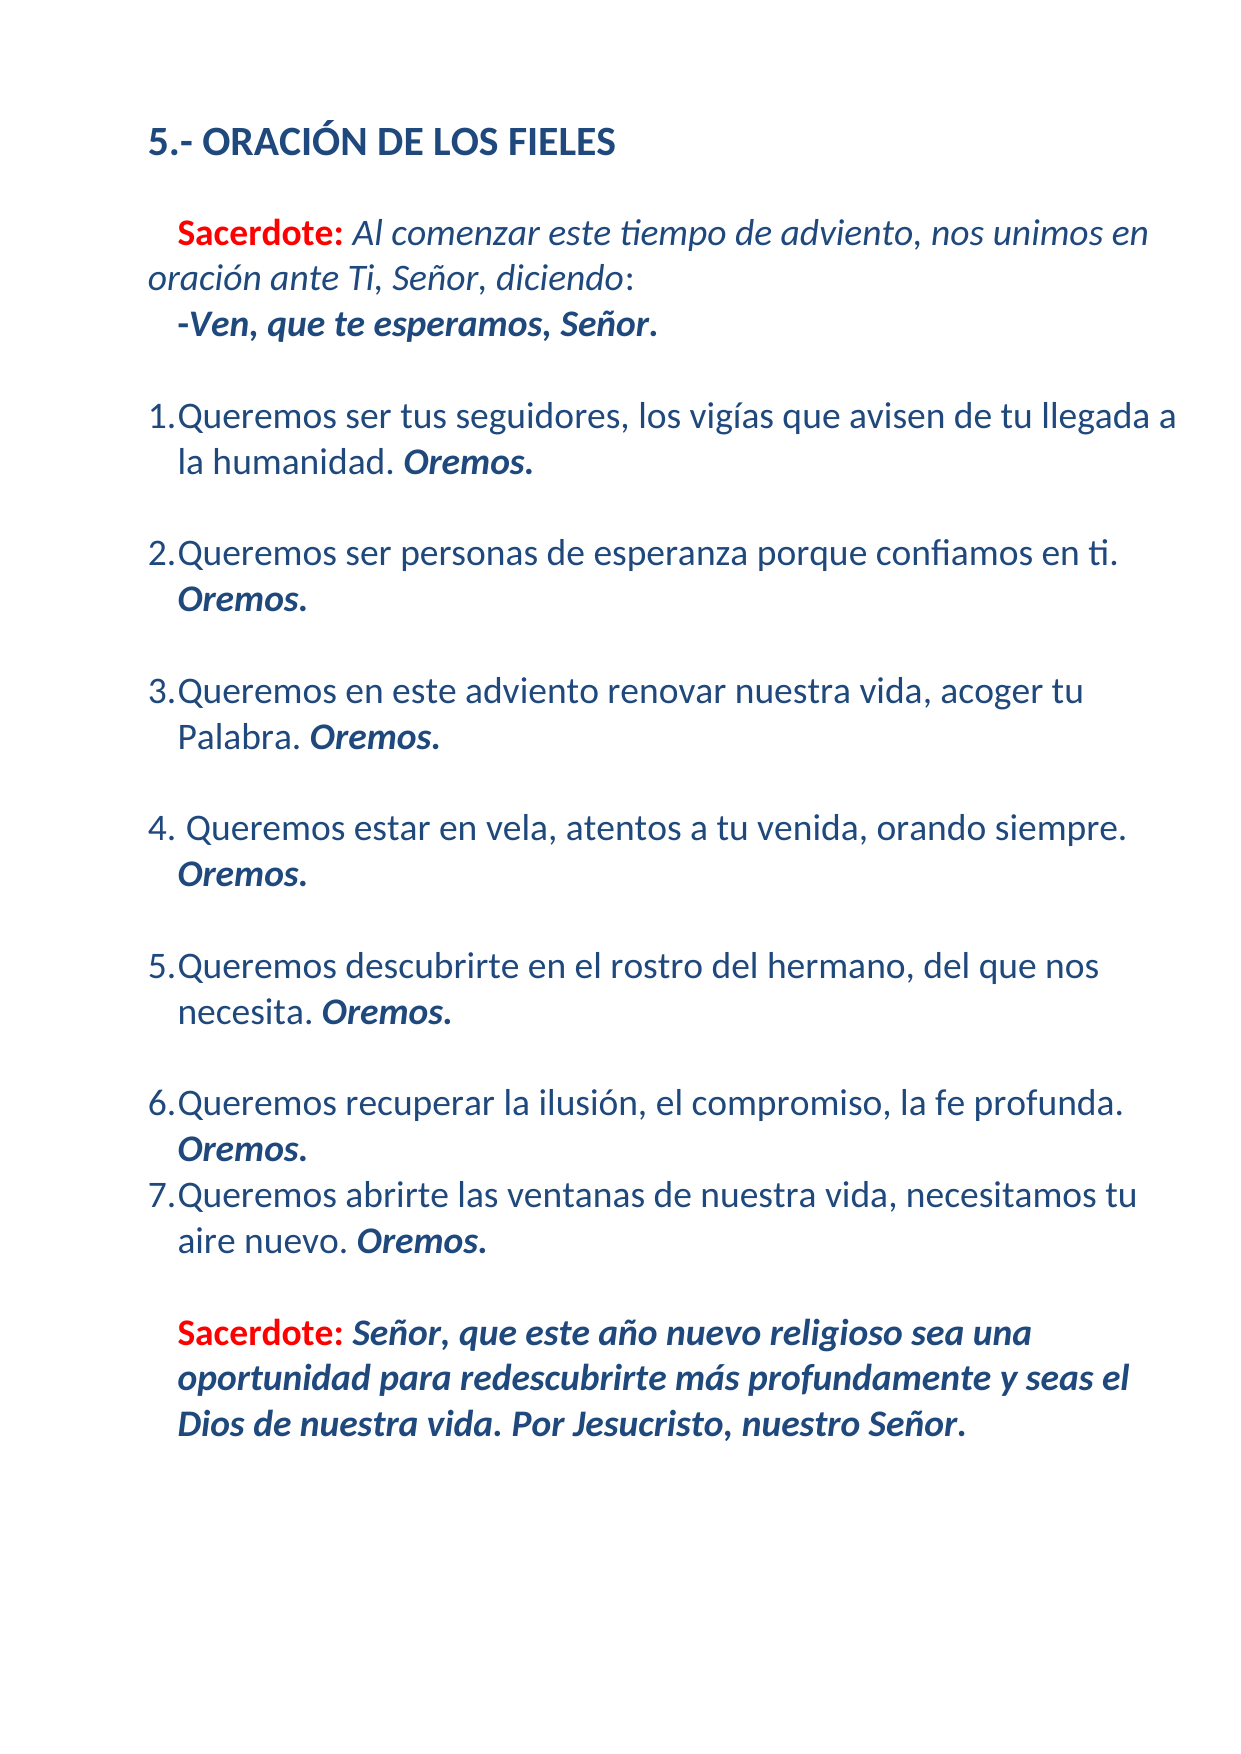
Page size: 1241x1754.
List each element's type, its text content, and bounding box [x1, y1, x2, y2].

list Queremos descubrirte en el rostro del hermano, del que nos necesita. Oremos. [148, 942, 1181, 1033]
list Sacerdote: Al comenzar este tiempo de adviento, nos unimos en oración ante Ti, Señor, diciendo: [148, 208, 1181, 300]
list Queremos ser tus seguidores, los vigías que avisen de tu llegada a la humanidad. Oremos. [148, 392, 1181, 483]
list Queremos en este adviento renovar nuestra vida, acoger tu Palabra. Oremos. [148, 667, 1181, 758]
list Queremos ser personas de esperanza porque confiamos en ti. Oremos. [148, 529, 1181, 621]
list Queremos abrirte las ventanas de nuestra vida, necesitamos tu aire nuevo. Oremos. [148, 1171, 1181, 1263]
list Queremos estar en vela, atentos a tu venida, orando siempre. Oremos. [148, 804, 1181, 896]
list Queremos recuperar la ilusión, el compromiso, la fe profunda. Oremos. [148, 1079, 1181, 1171]
list -Ven, que te esperamos, Señor. [148, 300, 1181, 346]
subtitle 5.- ORACIÓN DE LOS FIELES [148, 114, 1181, 165]
list Sacerdote: Señor, que este año nuevo religioso sea una oportunidad para redescubrirte más profundamente y seas el Dios de nuestra vida. Por Jesucristo, nuestro Señor. [177, 1308, 1181, 1446]
